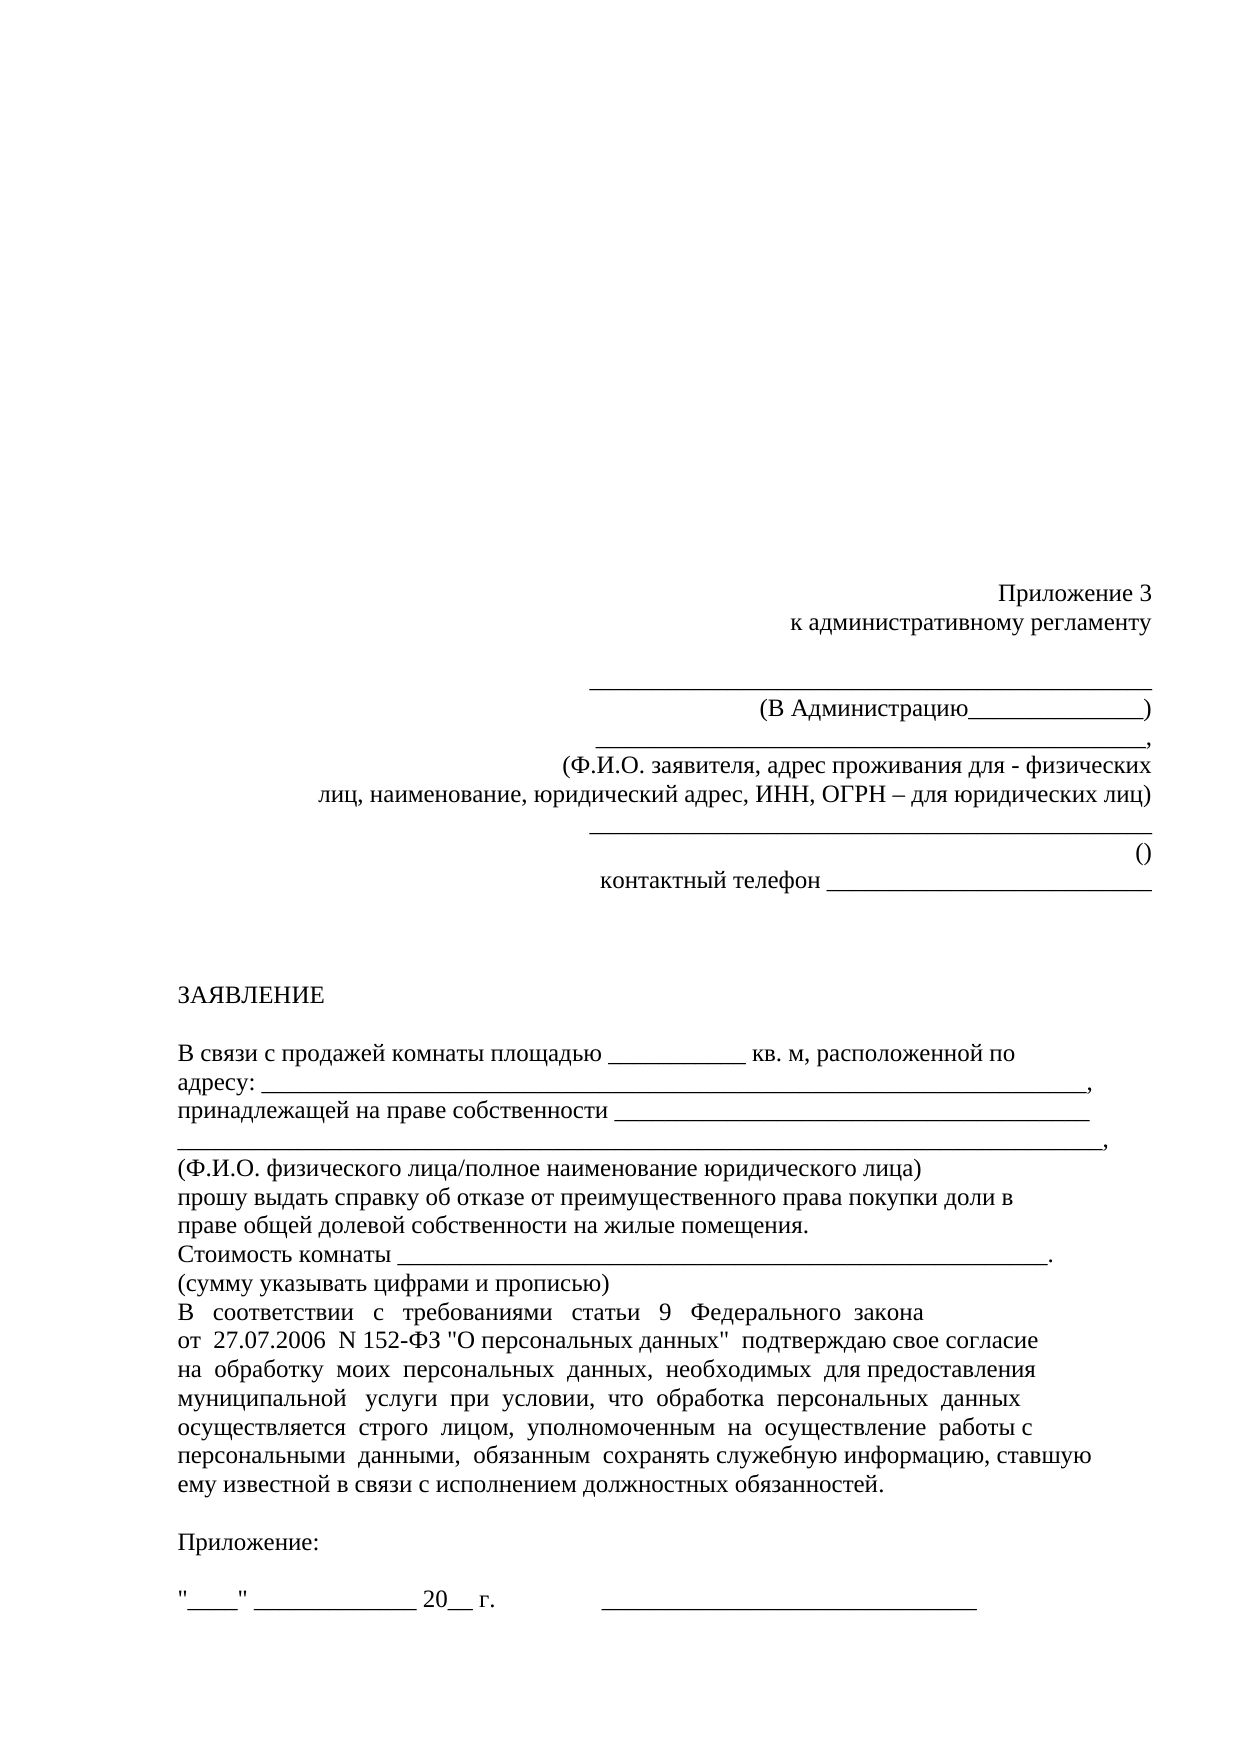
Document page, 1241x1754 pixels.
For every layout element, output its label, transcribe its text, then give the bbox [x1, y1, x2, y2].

text (сумму указывать цифрами и прописью) [177, 1268, 1152, 1297]
text муниципальной услуги при условии, что обработка персональных данных [177, 1383, 1152, 1412]
text на обработку моих персональных данных, необходимых для предоставления [177, 1354, 1152, 1383]
text _____________________________________________ [177, 808, 1152, 837]
text () [177, 837, 1152, 866]
text Приложение: [177, 1527, 1152, 1556]
text "____" _____________ 20__ г. ______________________________ [177, 1584, 1152, 1613]
text ему известной в связи с исполнением должностных обязанностей. [177, 1469, 1152, 1498]
text ____________________________________________, [177, 722, 1152, 751]
text к административному регламенту [177, 607, 1152, 636]
text Стоимость комнаты ____________________________________________________. [177, 1239, 1152, 1268]
text ЗАЯВЛЕНИЕ [177, 981, 1152, 1009]
text принадлежащей на праве собственности ______________________________________ [177, 1096, 1152, 1124]
text (Ф.И.О. заявителя, адрес проживания для - физических лиц, наименование, юридический адрес, ИНН, ОГРН – для юридических лиц) [177, 751, 1152, 808]
text Приложение 3 [177, 578, 1152, 607]
text контактный телефон __________________________ [177, 866, 1152, 894]
text В связи с продажей комнаты площадью ___________ кв. м, расположенной по [177, 1038, 1152, 1067]
text адресу: __________________________________________________________________, [177, 1067, 1152, 1096]
text осуществляется строго лицом, уполномоченным на осуществление работы с [177, 1412, 1152, 1441]
text (В Администрацию______________) [177, 693, 1152, 722]
text прошу выдать справку об отказе от преимущественного права покупки доли в [177, 1182, 1152, 1211]
text персональными данными, обязанным сохранять служебную информацию, ставшую [177, 1441, 1152, 1469]
text от 27.07.2006 N 152-ФЗ "О персональных данных" подтверждаю свое согласие [177, 1326, 1152, 1354]
text В соответствии с требованиями статьи 9 Федерального закона [177, 1297, 1152, 1326]
text праве общей долевой собственности на жилые помещения. [177, 1211, 1152, 1239]
text (Ф.И.О. физического лица/полное наименование юридического лица) [177, 1153, 1152, 1182]
text __________________________________________________________________________, [177, 1124, 1152, 1153]
text _____________________________________________ [177, 664, 1152, 693]
